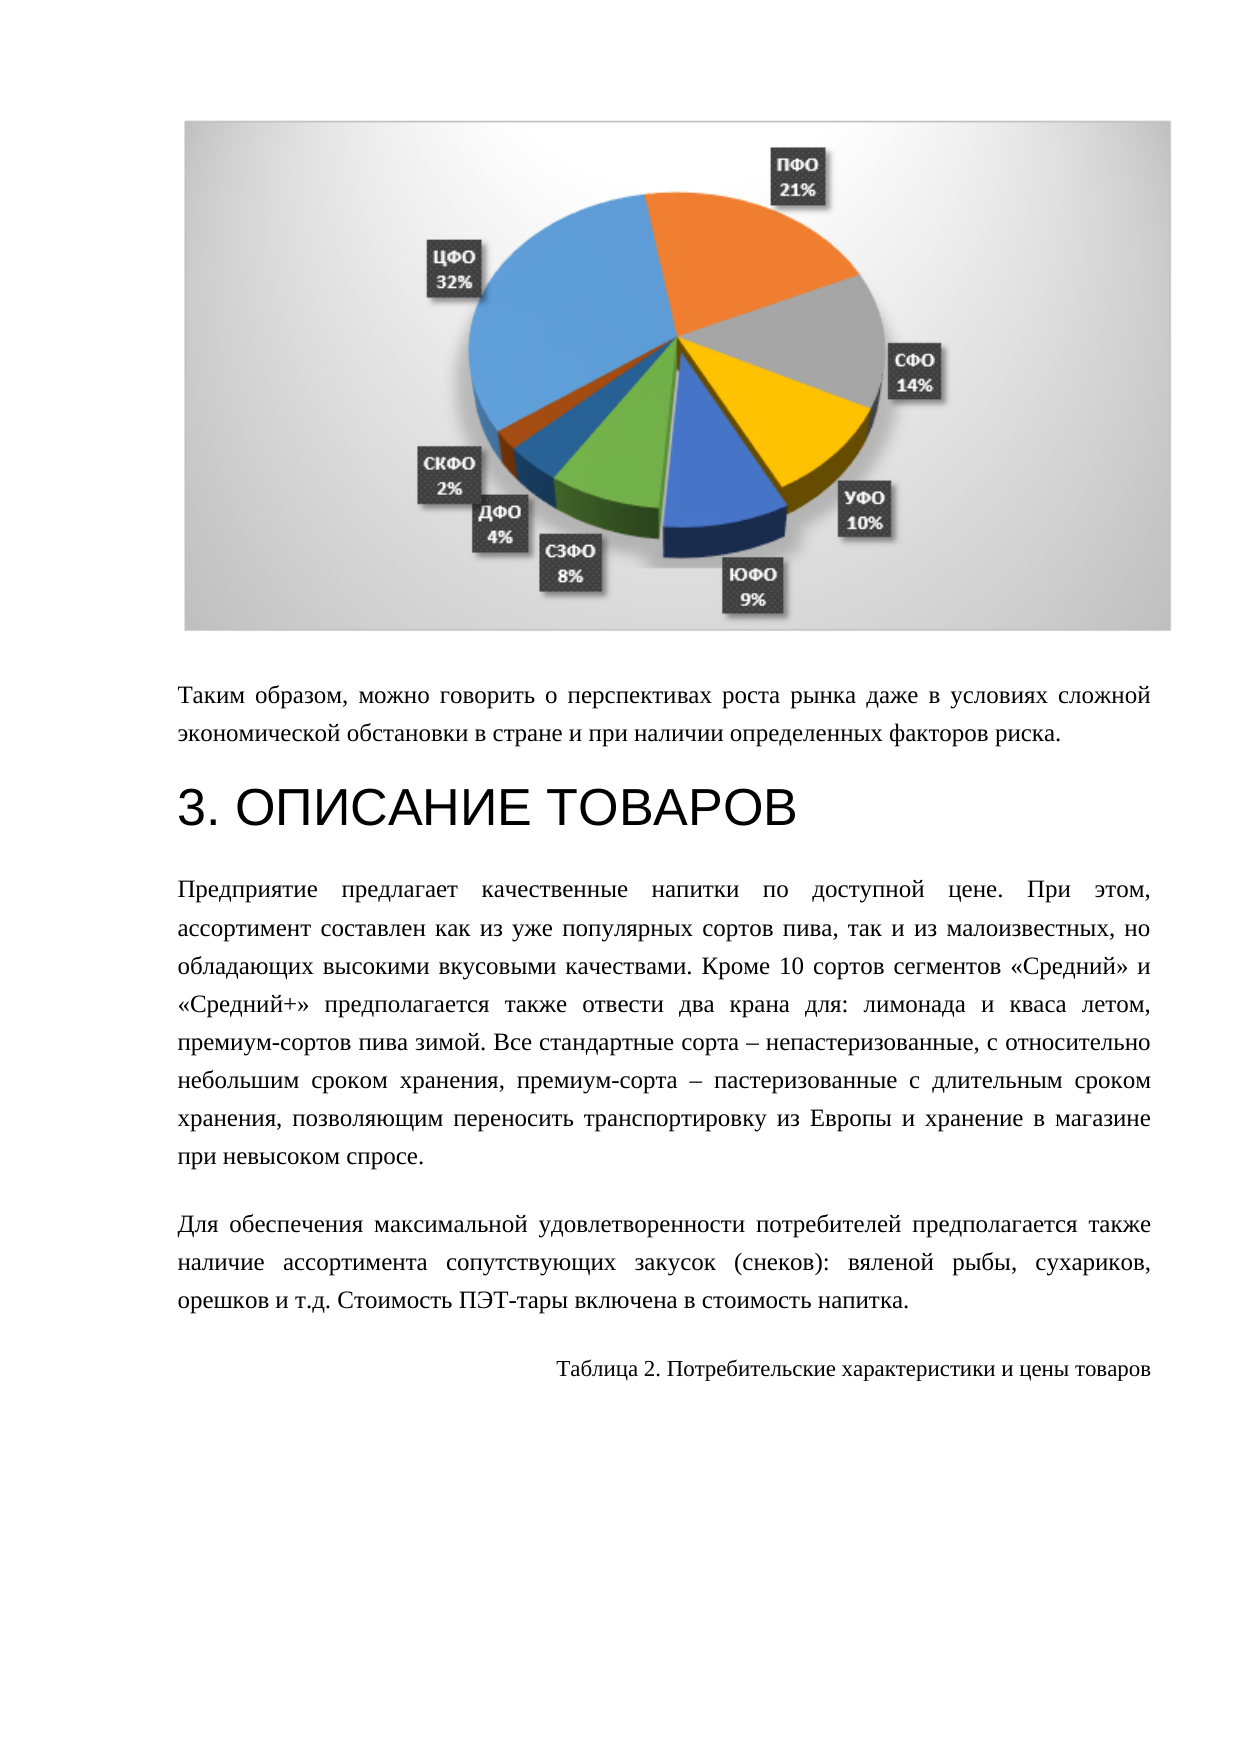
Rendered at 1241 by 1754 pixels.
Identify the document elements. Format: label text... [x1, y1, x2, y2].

text Таким образом, можно говорить о перспективах роста рынка даже в условиях сложной экономической обстановки в стране и при наличии определенных факторов риска. [177, 671, 1152, 747]
picture [177, 118, 1179, 642]
text 3. ОПИСАНИЕ ТОВАРОВ [177, 776, 1152, 836]
text Таблица 2. Потребительские характеристики и цены товаров [177, 1343, 1152, 1381]
text Для обеспечения максимальной удовлетворенности потребителей предполагается также наличие ассортимента сопутствующих закусок (снеков): вяленой рыбы, сухариков, орешков и т.д. Стоимость ПЭТ-тары включена в стоимость напитка. [177, 1199, 1152, 1314]
text Предприятие предлагает качественные напитки по доступной цене. При этом, ассортимент составлен как из уже популярных сортов пива, так и из малоизвестных, но обладающих высокими вкусовыми качествами. Кроме 10 сортов сегментов «Средний» и «Средний+» предполагается также отвести два крана для: лимонада и кваса летом, премиум-сортов пива зимой. Все стандартные сорта – непастеризованные, с относительно небольшим сроком хранения, премиум-сорта – пастеризованные с длительным сроком хранения, позволяющим переносить транспортировку из Европы и хранение в магазине при невысоком спросе. [177, 865, 1152, 1170]
